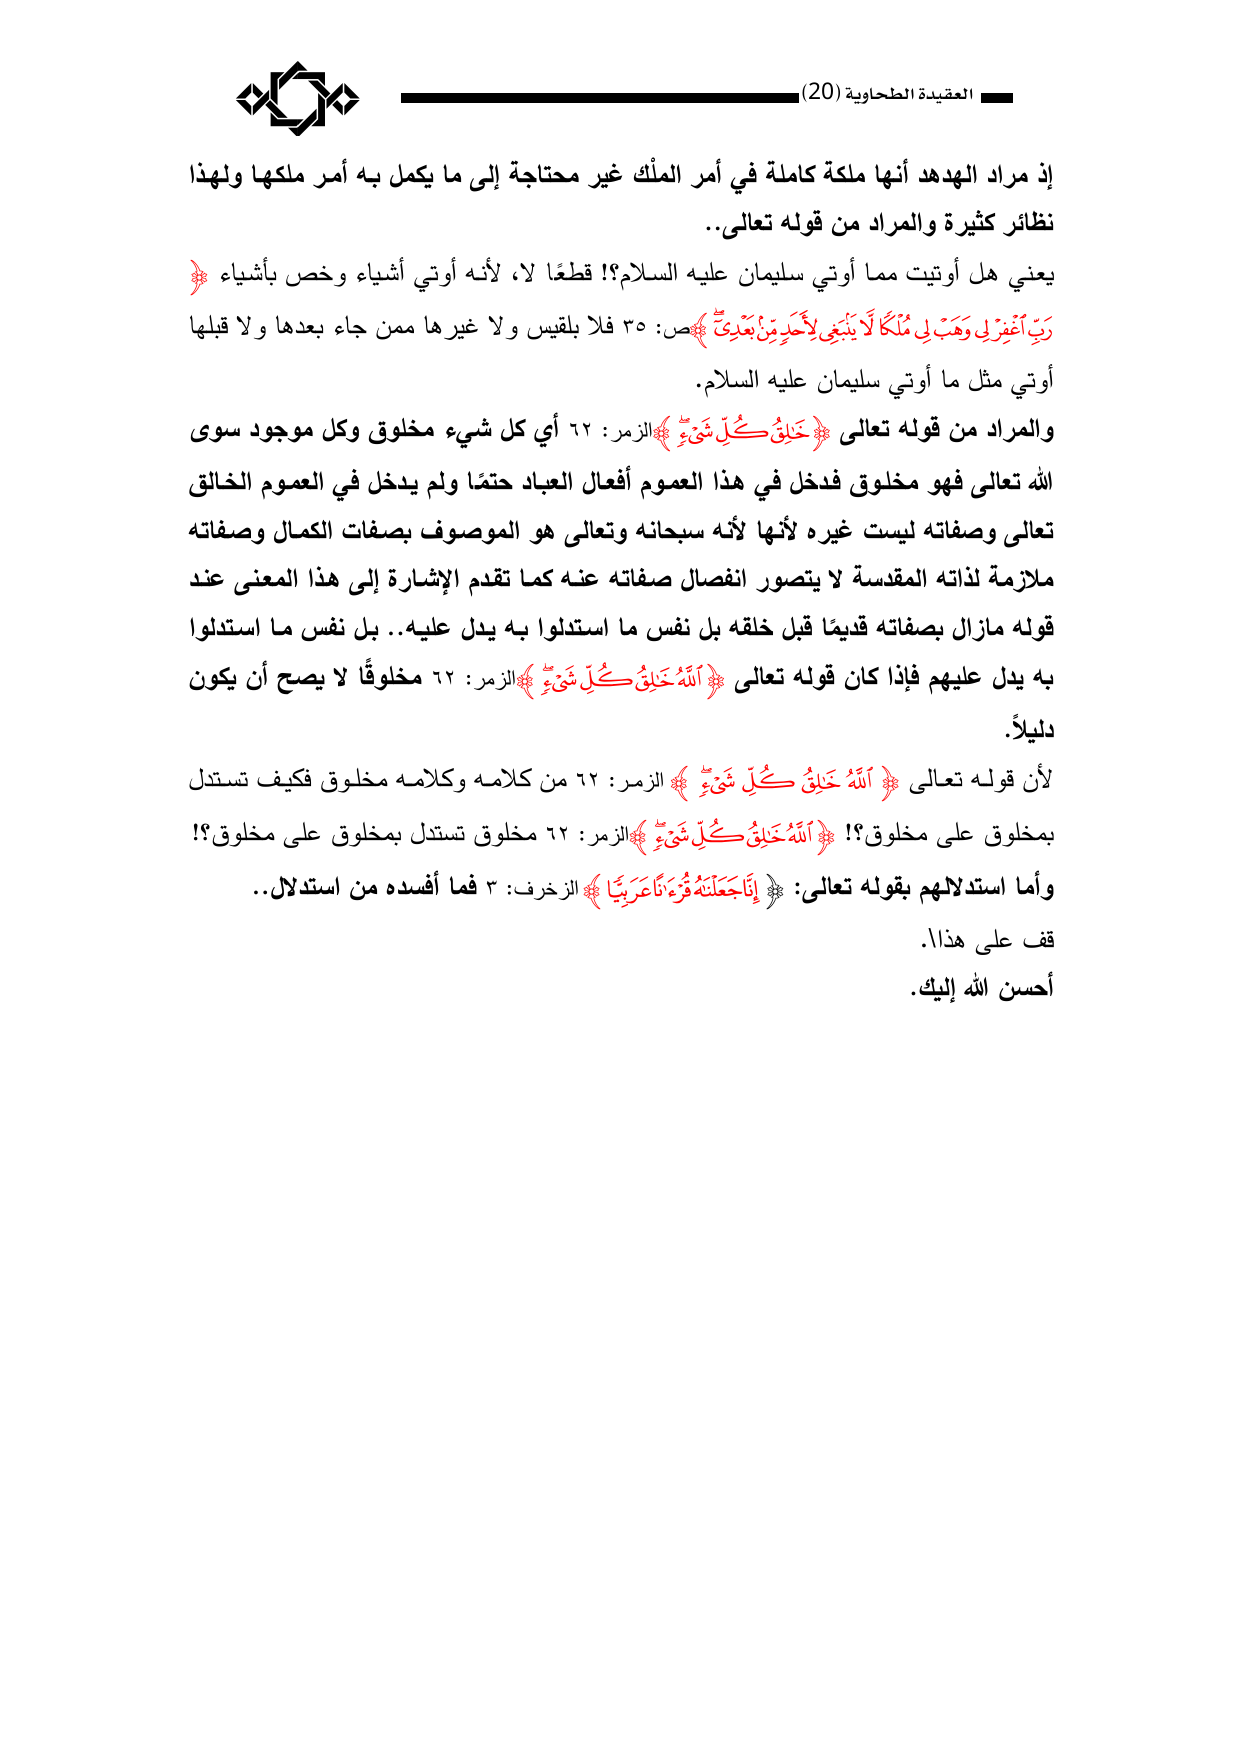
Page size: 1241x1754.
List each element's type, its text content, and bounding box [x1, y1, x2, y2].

text لأن قوله تعالى ﮋ ﮏ ﮐ ﮑ ﮒﮓ ﮊ الزمر: ٦٢ من كلامه وكلامه مخلوق فكيف تستدل بمخلوق على مخلوق؟! ﮋ ﮏ ﮐ ﮑ ﮒﮓ ﮊ الزمر: ٦٢ مخلوق تستدل بمخلوق على مخلوق؟! [187, 753, 1053, 861]
text والمراد من قوله تعالى ﮋ ﮐ ﮑ ﮒﮓ ﮊ الزمر: ٦٢ أي كل شيء مخلوق وكل موجود سوى الله تعالى فهو مخلوق فدخل في هذا العموم أفعال العباد حتمًا ولم يدخل في العموم الخالق تعالى وصفاته ليست غيره لأنها لأنه سبحانه وتعالى هو الموصوف بصفات الكمال وصفاته ملازمة لذاته المقدسة لا يتصور انفصال صفاته عنه كما تقدم الإشارة إلى هذا المعنى عند قوله مازال بصفاته قديمًا قبل خلقه بل نفس ما استدلوا به يدل عليه.. بل نفس ما استدلوا به يدل عليهم فإذا كان قوله تعالى ﮋ ﮏ ﮐ ﮑ ﮒﮓ ﮊ الزمر: ٦٢ مخلوقًا لا يصح أن يكون دليلاً. [187, 403, 1053, 753]
text أحسن الله إليك. [187, 963, 1053, 1012]
text يعني هل أوتيت مما أوتي سليمان عليه السلام؟! قطعًا لا، لأنه أوتي أشياء وخص بأشياء ﮋ ﮬ ﮭ ﮮ ﮯ ﮰ ﮱ ﯓ ﯔ ﯕ ﯖ ﯗﯘ ﮊ ص: ٣٥ فلا بلقيس ولا غيرها ممن جاء بعدها ولا قبلها أوتي مثل ما أوتي سليمان عليه السلام. [187, 247, 1053, 403]
text قف على هذا\. [187, 915, 1053, 963]
text وأما استدلالهم بقوله تعالى: ﮋ ﮅ ﮆ ﮇ ﮈ ﮊ الزخرف: ٣ فما أفسده من استدلال.. [187, 861, 1053, 915]
text إذ مراد الهدهد أنها ملكة كاملة في أمر الملْك غير محتاجة إلى ما يكمل به أمر ملكها ولهذا نظائر كثيرة والمراد من قوله تعالى.. [187, 150, 1053, 247]
